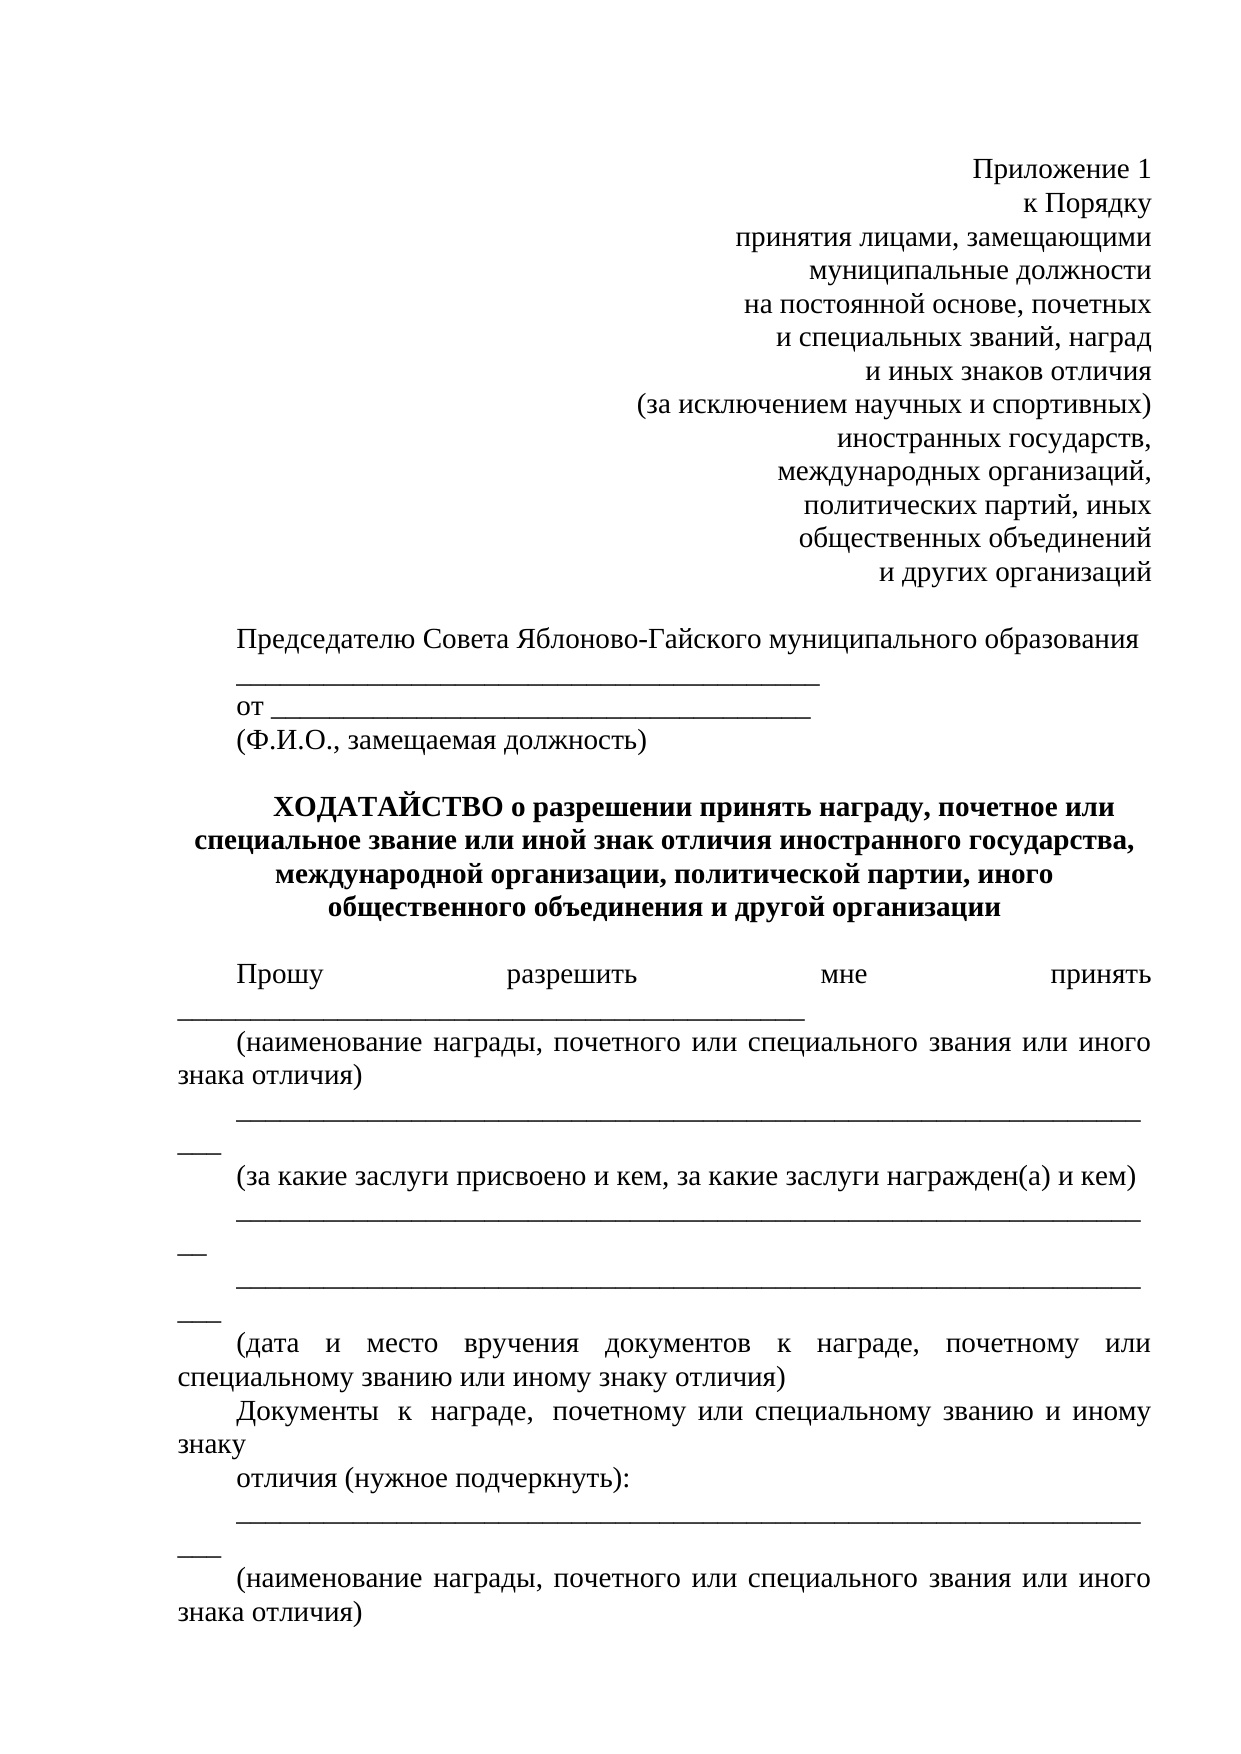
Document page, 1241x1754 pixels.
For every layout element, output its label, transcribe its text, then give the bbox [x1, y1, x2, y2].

text и иных знаков отличия [177, 353, 1152, 386]
text муниципальные должности [177, 252, 1152, 286]
text иностранных государств, [177, 420, 1152, 453]
text ХОДАТАЙСТВО о разрешении принять награду, почетное или специальное звание или иной знак отличия иностранного государства, международной организации, политической партии, иного общественного объединения и другой организации [177, 789, 1152, 923]
text (дата и место вручения документов к награде, почетному или специальному званию или иному знаку отличия) [177, 1326, 1152, 1393]
text на постоянной основе, почетных [177, 286, 1152, 319]
text международных организаций, [177, 453, 1152, 487]
text Прошу разрешить мне принять ___________________________________________ [177, 957, 1152, 1024]
text и специальных званий, наград [177, 319, 1152, 353]
text и других организаций [177, 554, 1152, 588]
text (наименование награды, почетного или специального звания или иного знака отличия) [177, 1560, 1152, 1627]
text (за какие заслуги присвоено и кем, за какие заслуги награжден(а) и кем) [177, 1158, 1152, 1191]
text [177, 1493, 1152, 1560]
text Председателю Совета Яблоново-Гайского муниципального образования [177, 621, 1152, 655]
text политических партий, иных [177, 487, 1152, 521]
text ________________________________________________________________ [177, 1191, 1152, 1258]
text (наименование награды, почетного или специального звания или иного знака отличия) [177, 1024, 1152, 1091]
text (Ф.И.О., замещаемая должность) [177, 722, 1152, 755]
text ________________________________________ [177, 655, 1152, 688]
text общественных объединений [177, 521, 1152, 554]
text _________________________________________________________________ [177, 1091, 1152, 1158]
text Приложение 1 [177, 152, 1152, 185]
text _________________________________________________________________ [177, 1258, 1152, 1326]
text к Порядку [177, 185, 1152, 219]
text принятия лицами, замещающими [177, 219, 1152, 252]
text (за исключением научных и спортивных) [177, 386, 1152, 420]
text отличия (нужное подчеркнуть): [177, 1460, 1152, 1493]
text от _____________________________________ [177, 688, 1152, 722]
text Документы к награде, почетному или специальному званию и иному знаку [177, 1393, 1152, 1460]
